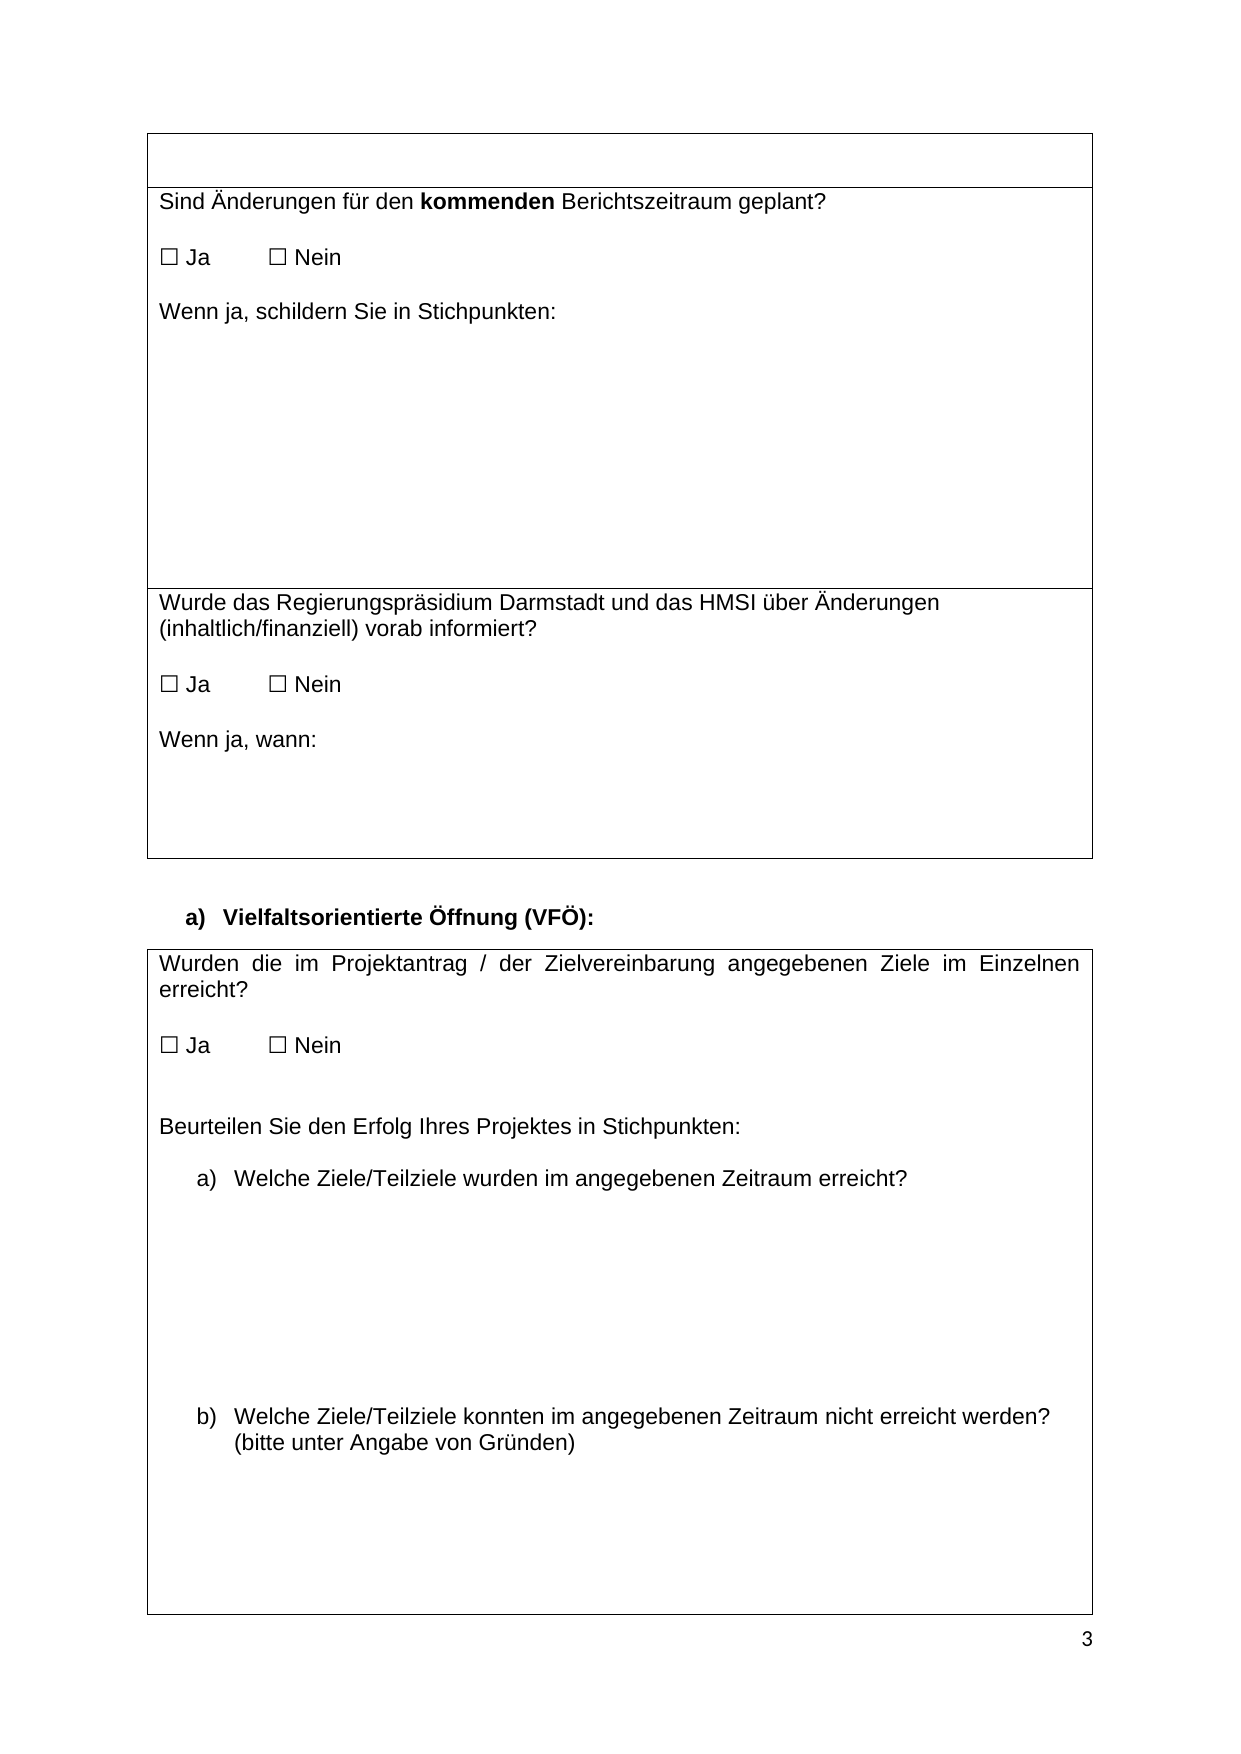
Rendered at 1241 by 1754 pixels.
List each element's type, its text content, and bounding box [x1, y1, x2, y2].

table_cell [148, 134, 1092, 187]
table_cell Sind Änderungen für den kommenden Berichtszeitraum geplant? Ja Nein Wenn ja, schildern Sie in Stichpunkten: [148, 188, 1092, 588]
list Vielfaltsorientierte Öffnung (VFÖ): [185, 903, 1093, 930]
table_cell Wurde das Regierungspräsidium Darmstadt und das HMSI über Änderungen (inhaltlich/finanziell) vorab informiert? Ja Nein Wenn ja, wann: [148, 589, 1092, 857]
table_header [148, 950, 1092, 1613]
